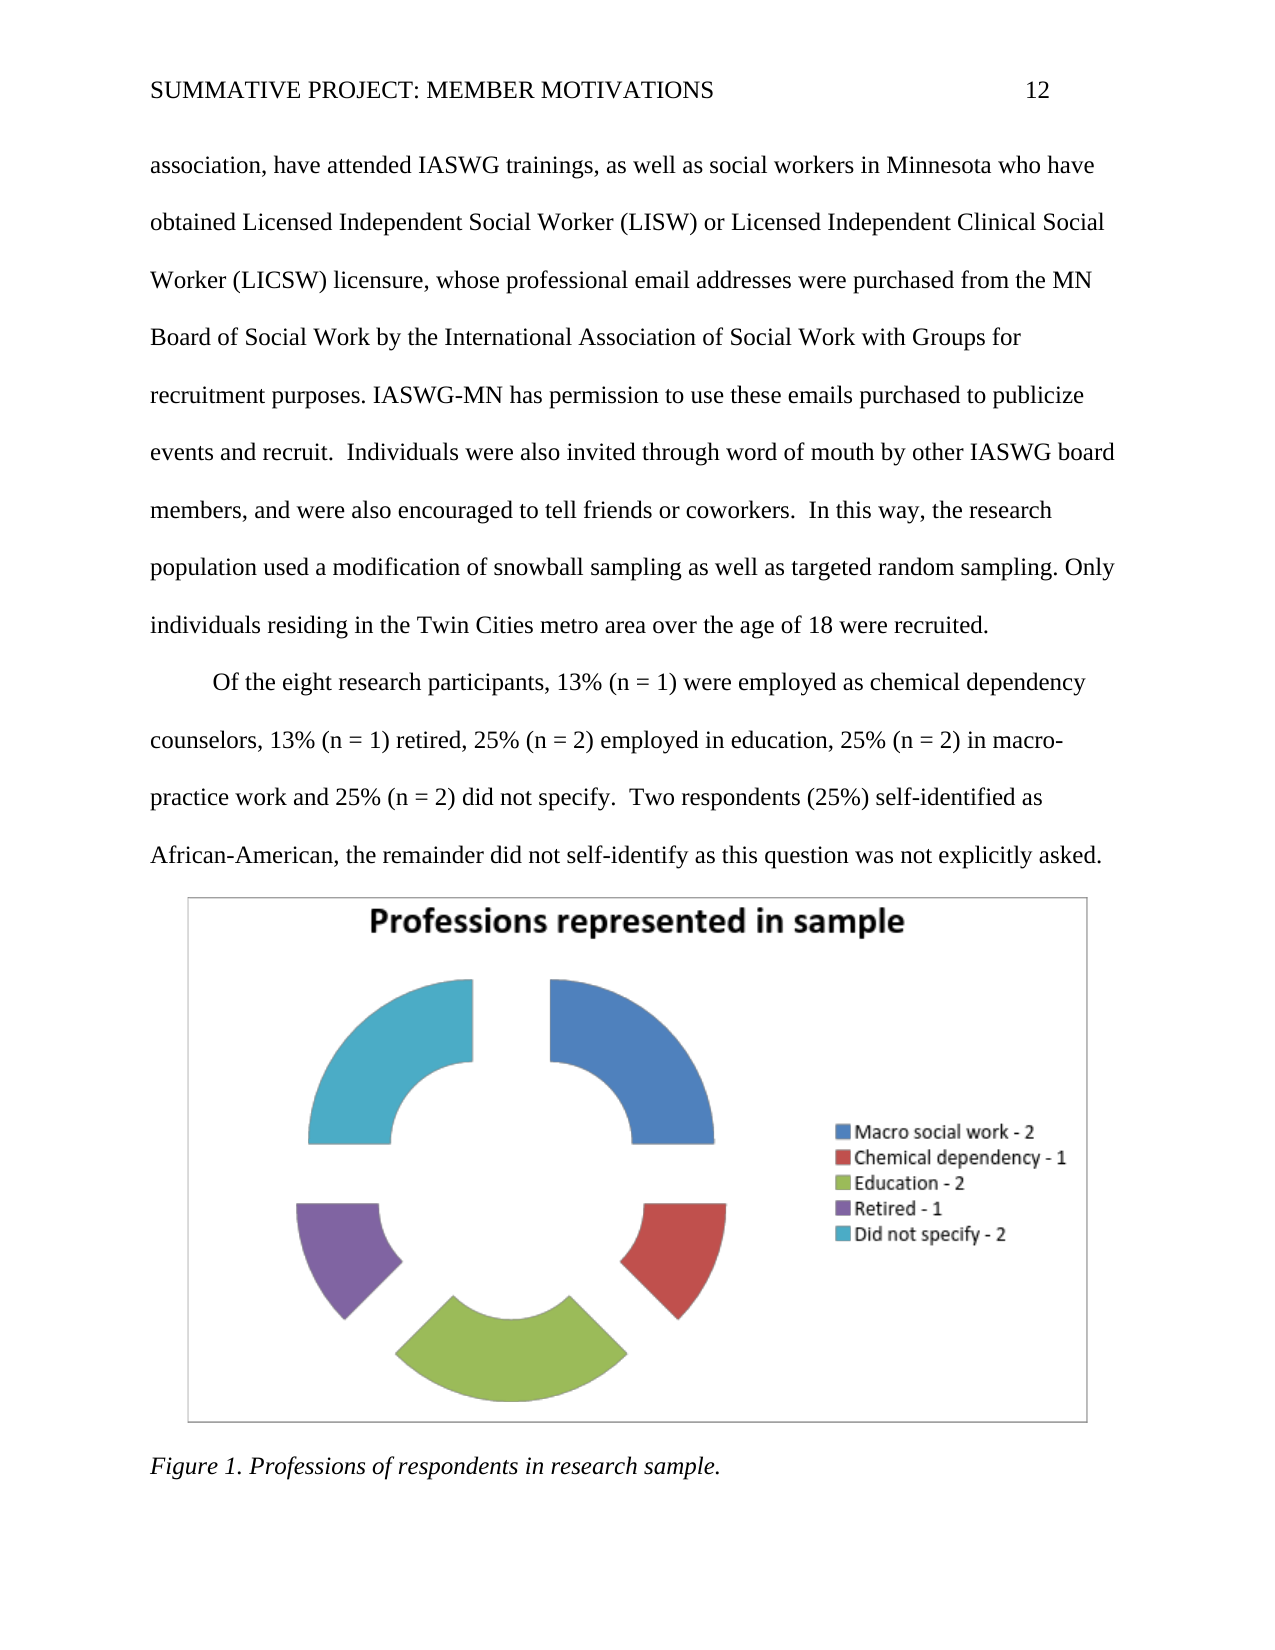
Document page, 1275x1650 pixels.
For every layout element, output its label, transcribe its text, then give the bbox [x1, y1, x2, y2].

picture [187, 897, 1088, 1423]
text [150, 150, 1125, 639]
text Of the eight research participants, 13% (n = 1) were employed as chemical dependency counselors, 13% (n = 1) retired, 25% (n = 2) employed in education, 25% (n = 2) in macro-practice work and 25% (n = 2) did not specify. Two respondents (25%) self-identified as African-American, the remainder did not self-identify as this question was not explicitly asked. [150, 667, 1125, 869]
text Figure 1. Professions of respondents in research sample. [150, 1451, 1125, 1480]
